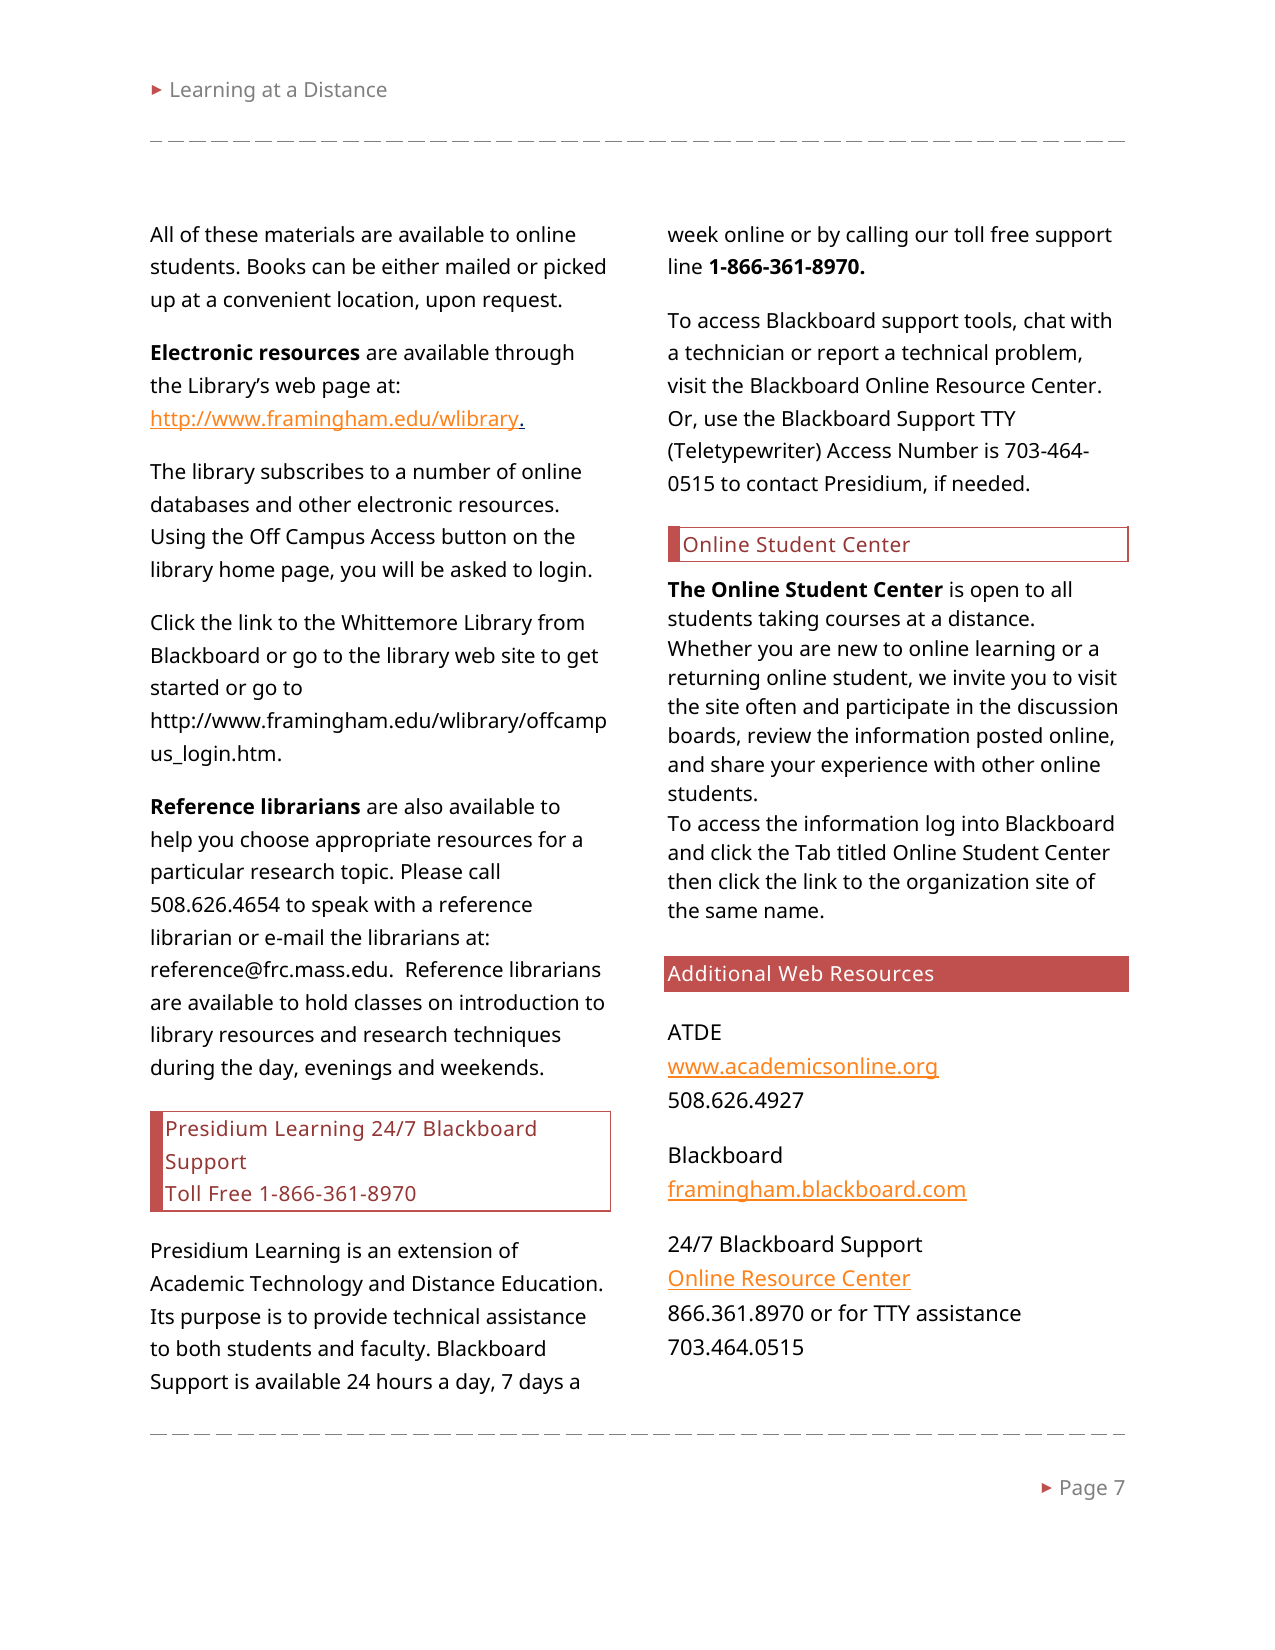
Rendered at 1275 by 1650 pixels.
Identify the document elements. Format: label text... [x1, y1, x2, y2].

text Presidium Learning is an extension of Academic Technology and Distance Education. Its purpose is to provide technical assistance to both students and faculty. Blackboard Support is available 24 hours a day, 7 days a week online or by calling our toll free support line 1-866-361-8970. [667, 220, 1125, 281]
subtitle Presidium Learning 24/7 Blackboard Support Toll Free 1-866-361-8970 [163, 1112, 610, 1210]
text ATDE www.academicsonline.org 508.626.4927 [667, 1017, 1125, 1115]
text Blackboard framingham.blackboard.com [667, 1140, 1125, 1204]
text Presidium Learning is an extension of Academic Technology and Distance Education. Its purpose is to provide technical assistance to both students and faculty. Blackboard Support is available 24 hours a day, 7 days a week online or by calling our toll free support line 1-866-361-8970. [150, 1237, 607, 1395]
subtitle Additional Web Resources [666, 958, 1127, 990]
text Click the link to the Whittemore Library from Blackboard or go to the library web site to get started or go to http://www.framingham.edu/wlibrary/offcampus_login.htm. [150, 608, 607, 767]
text The Online Student Center is open to all students taking courses at a distance. Whether you are new to online learning or a returning online student, we invite you to visit the site often and participate in the discussion boards, review the information posted online, and share your experience with other online students. To access the information log into Blackboard and click the Tab titled Online Student Center then click the link to the organization site of the same name. [667, 575, 1125, 925]
subtitle Online Student Center [680, 528, 1127, 561]
text The library subscribes to a number of online databases and other electronic resources. Using the Off Campus Access button on the library home page, you will be asked to login. [150, 457, 607, 583]
text To access Blackboard support tools, chat with a technician or report a technical problem, visit the Blackboard Online Resource Center. Or, use the Blackboard Support TTY (Teletypewriter) Access Number is 703-464-0515 to contact Presidium, if needed. [667, 306, 1125, 497]
text 24/7 Blackboard Support Online Resource Center 866.361.8970 or for TTY assistance 703.464.0515 [667, 1229, 1125, 1361]
text Reference librarians are also available to help you choose appropriate resources for a particular research topic. Please call 508.626.4654 to speak with a reference librarian or e-mail the librarians at: reference@frc.mass.edu. Reference librarians are available to hold classes on introduction to library resources and research techniques during the day, evenings and weekends. [150, 792, 607, 1081]
text Electronic resources are available through the Library’s web page at: http://www.framingham.edu/wlibrary. [150, 338, 607, 432]
subtitle All of these materials are available to online students. Books can be either mailed or picked up at a convenient location, upon request. [150, 220, 607, 313]
